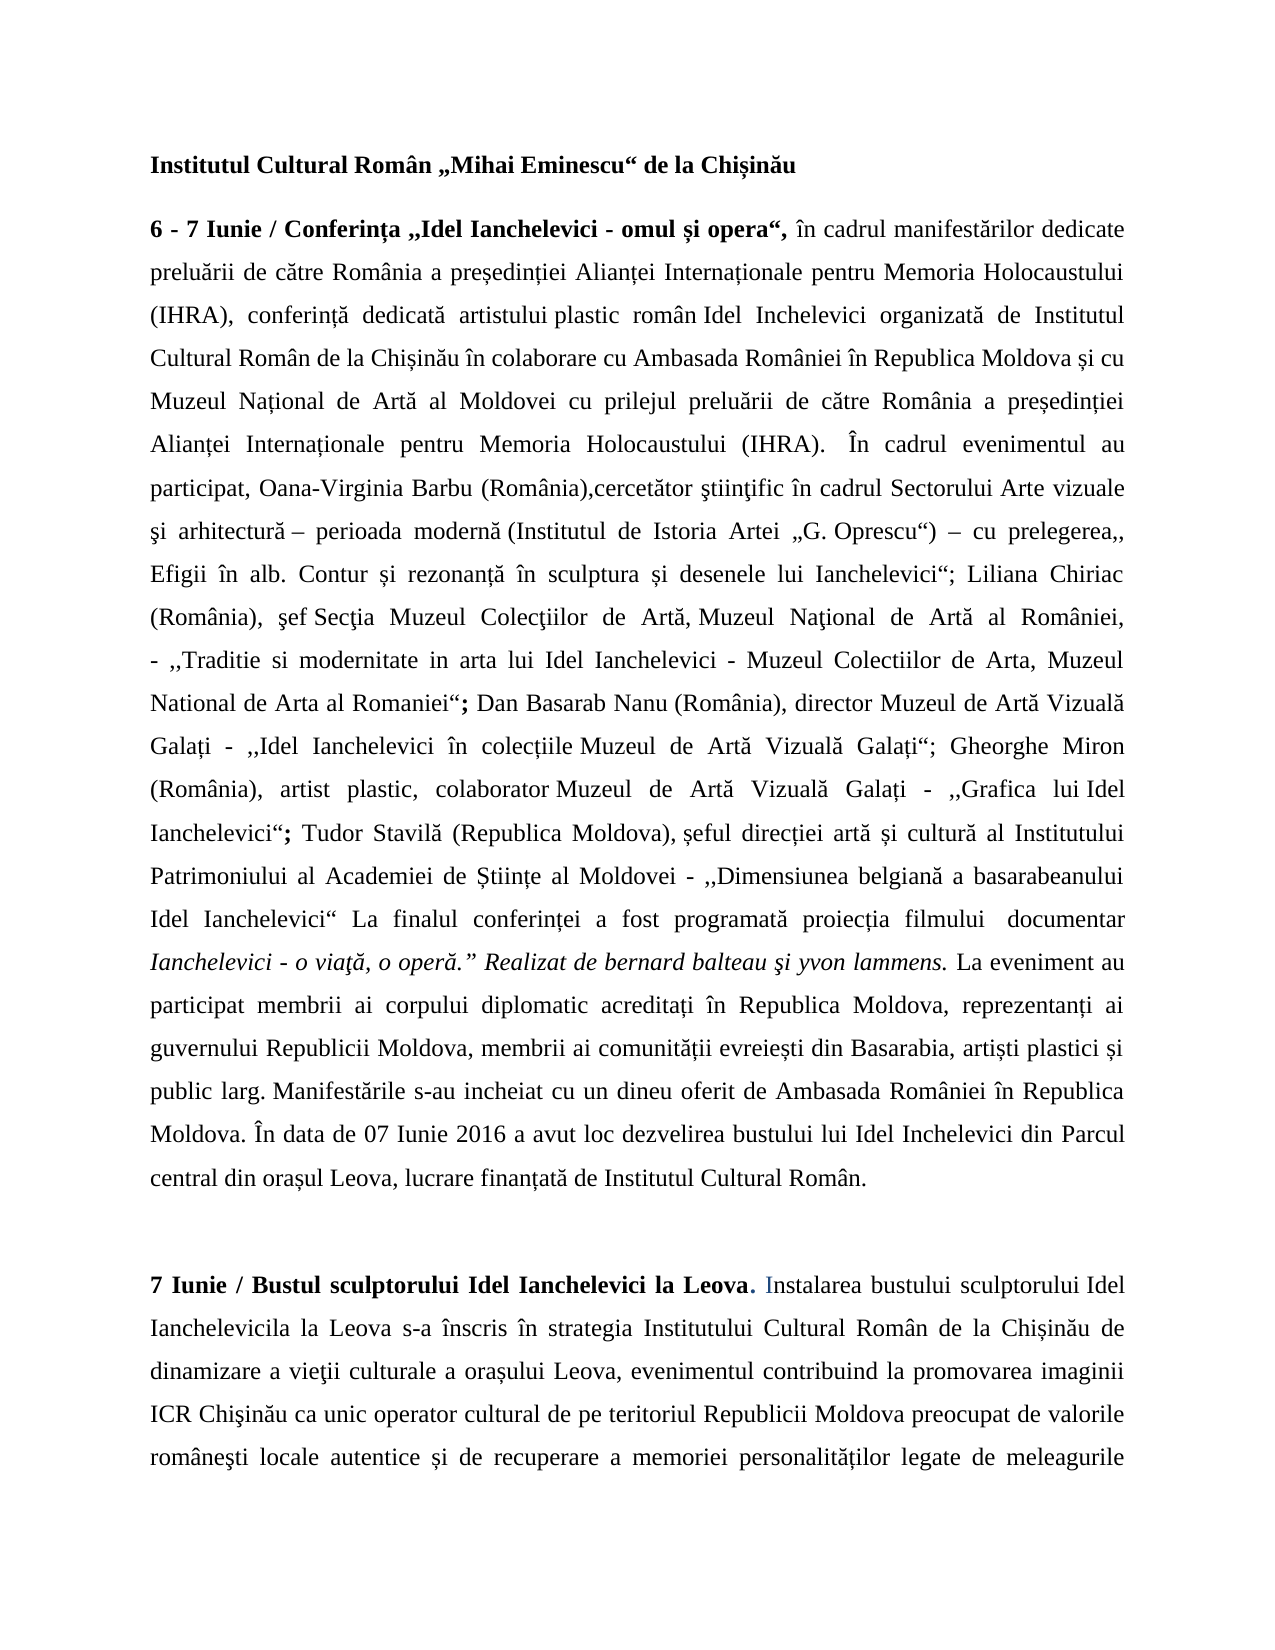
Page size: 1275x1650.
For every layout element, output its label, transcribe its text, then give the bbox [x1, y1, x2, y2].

text 6 - 7 Iunie / Conferința ,,Idel Ianchelevici - omul și opera“, în cadrul manifestărilor dedicate preluării de către România a președinției Alianței Internaționale pentru Memoria Holocaustului (IHRA), conferință dedicată artistului plastic român Idel Inchelevici organizată de Institutul Cultural Român de la Chișinău în colaborare cu Ambasada României în Republica Moldova și cu Muzeul Național de Artă al Moldovei cu prilejul preluării de către România a președinției Alianței Internaționale pentru Memoria Holocaustului (IHRA). În cadrul evenimentul au participat, Oana-Virginia Barbu (România),cercetător ştiinţific în cadrul Sectorului Arte vizuale şi arhitectură – perioada modernă (Institutul de Istoria Artei „G. Oprescu“) – cu prelegerea,, Efigii în alb. Contur și rezonanță în sculptura și desenele lui Ianchelevici“; Liliana Chiriac (România), şef Secţia Muzeul Colecţiilor de Artă, Muzeul Naţional de Artă al României, - ,,Traditie si modernitate in arta lui Idel Ianchelevici - Muzeul Colectiilor de Arta, Muzeul National de Arta al Romaniei“; Dan Basarab Nanu (România), director Muzeul de Artă Vizuală Galați - ,,Idel Ianchelevici în colecțiile Muzeul de Artă Vizuală Galați“; Gheorghe Miron (România), artist plastic, colaborator Muzeul de Artă Vizuală Galați - ,,Grafica lui Idel Ianchelevici“; Tudor Stavilă (Republica Moldova), șeful direcției artă și cultură al Institutului Patrimoniului al Academiei de Științe al Moldovei - ,,Dimensiunea belgiană a basarabeanului Idel Ianchelevici“ La finalul conferinței a fost programată proiecția filmului documentar Ianchelevici - o viaţă, o operă.” Realizat de bernard balteau şi yvon lammens. La eveniment au participat membrii ai corpului diplomatic acreditați în Republica Moldova, reprezentanți ai guvernului Republicii Moldova, membrii ai comunității evreiești din Basarabia, artiști plastici și public larg. Manifestările s-au incheiat cu un dineu oferit de Ambasada României în Republica Moldova. În data de 07 Iunie 2016 a avut loc dezvelirea bustului lui Idel Inchelevici din Parcul central din orașul Leova, lucrare finanțată de Institutul Cultural Român. [150, 214, 1125, 1191]
text Institutul Cultural Român „Mihai Eminescu“ de la Chișinău [150, 150, 1125, 179]
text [150, 1270, 1125, 1471]
